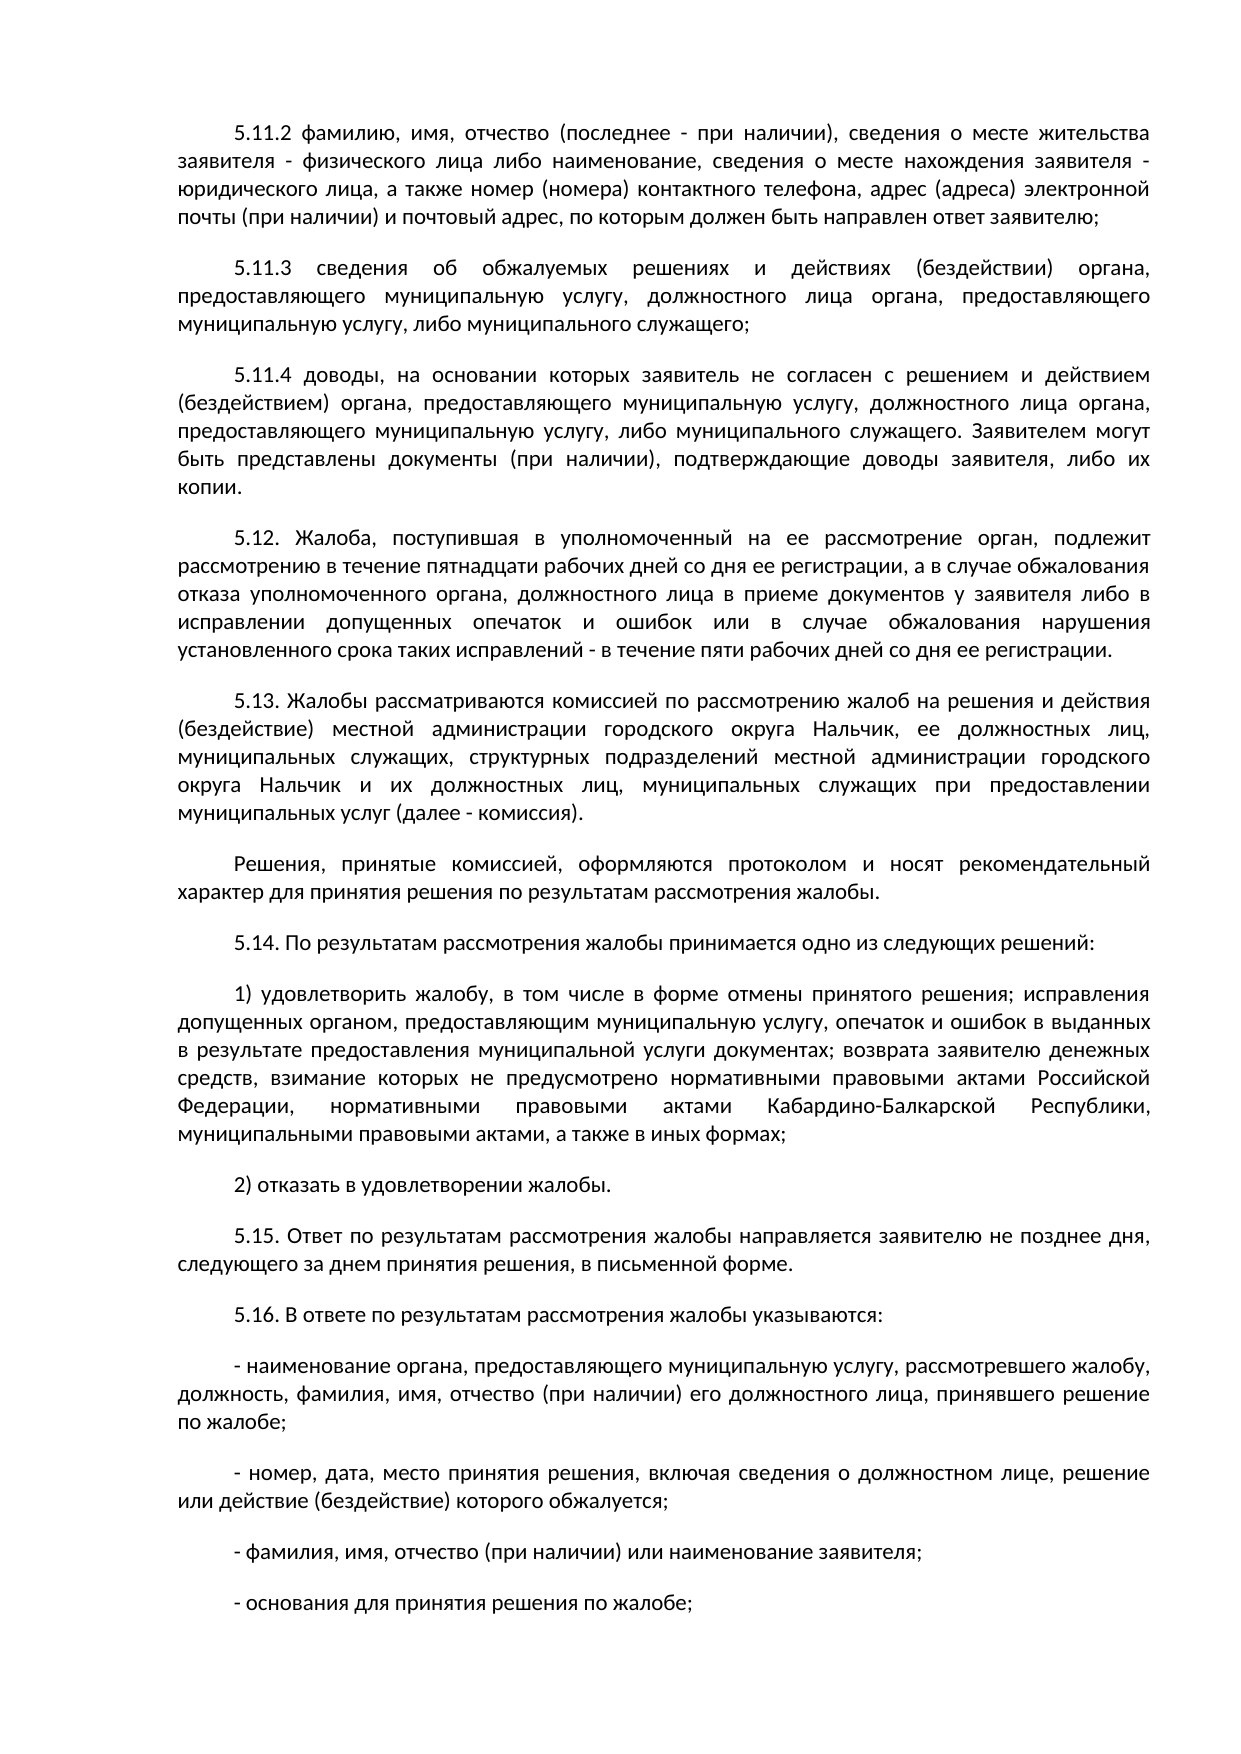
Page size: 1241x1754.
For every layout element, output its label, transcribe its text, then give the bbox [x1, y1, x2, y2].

text - основания для принятия решения по жалобе; [177, 1588, 1152, 1616]
text 5.11.2 фамилию, имя, отчество (последнее - при наличии), сведения о месте жительства заявителя - физического лица либо наименование, сведения о месте нахождения заявителя - юридического лица, а также номер (номера) контактного телефона, адрес (адреса) электронной почты (при наличии) и почтовый адрес, по которым должен быть направлен ответ заявителю; [177, 118, 1152, 230]
text - фамилия, имя, отчество (при наличии) или наименование заявителя; [177, 1537, 1152, 1565]
text Решения, принятые комиссией, оформляются протоколом и носят рекомендательный характер для принятия решения по результатам рассмотрения жалобы. [177, 849, 1152, 905]
text 5.11.3 сведения об обжалуемых решениях и действиях (бездействии) органа, предоставляющего муниципальную услугу, должностного лица органа, предоставляющего муниципальную услугу, либо муниципального служащего; [177, 253, 1152, 337]
text 2) отказать в удовлетворении жалобы. [177, 1170, 1152, 1198]
text - наименование органа, предоставляющего муниципальную услугу, рассмотревшего жалобу, должность, фамилия, имя, отчество (при наличии) его должностного лица, принявшего решение по жалобе; [177, 1351, 1152, 1435]
text 5.12. Жалоба, поступившая в уполномоченный на ее рассмотрение орган, подлежит рассмотрению в течение пятнадцати рабочих дней со дня ее регистрации, а в случае обжалования отказа уполномоченного органа, должностного лица в приеме документов у заявителя либо в исправлении допущенных опечаток и ошибок или в случае обжалования нарушения установленного срока таких исправлений - в течение пяти рабочих дней со дня ее регистрации. [177, 523, 1152, 663]
text 5.13. Жалобы рассматриваются комиссией по рассмотрению жалоб на решения и действия (бездействие) местной администрации городского округа Нальчик, ее должностных лиц, муниципальных служащих, структурных подразделений местной администрации городского округа Нальчик и их должностных лиц, муниципальных служащих при предоставлении муниципальных услуг (далее - комиссия). [177, 686, 1152, 826]
text 5.15. Ответ по результатам рассмотрения жалобы направляется заявителю не позднее дня, следующего за днем принятия решения, в письменной форме. [177, 1221, 1152, 1277]
text 5.11.4 доводы, на основании которых заявитель не согласен с решением и действием (бездействием) органа, предоставляющего муниципальную услугу, должностного лица органа, предоставляющего муниципальную услугу, либо муниципального служащего. Заявителем могут быть представлены документы (при наличии), подтверждающие доводы заявителя, либо их копии. [177, 360, 1152, 500]
text 5.16. В ответе по результатам рассмотрения жалобы указываются: [177, 1300, 1152, 1328]
text 5.14. По результатам рассмотрения жалобы принимается одно из следующих решений: [177, 928, 1152, 956]
text 1) удовлетворить жалобу, в том числе в форме отмены принятого решения; исправления допущенных органом, предоставляющим муниципальную услугу, опечаток и ошибок в выданных в результате предоставления муниципальной услуги документах; возврата заявителю денежных средств, взимание которых не предусмотрено нормативными правовыми актами Российской Федерации, нормативными правовыми актами Кабардино-Балкарской Республики, муниципальными правовыми актами, а также в иных формах; [177, 979, 1152, 1147]
text - номер, дата, место принятия решения, включая сведения о должностном лице, решение или действие (бездействие) которого обжалуется; [177, 1458, 1152, 1514]
